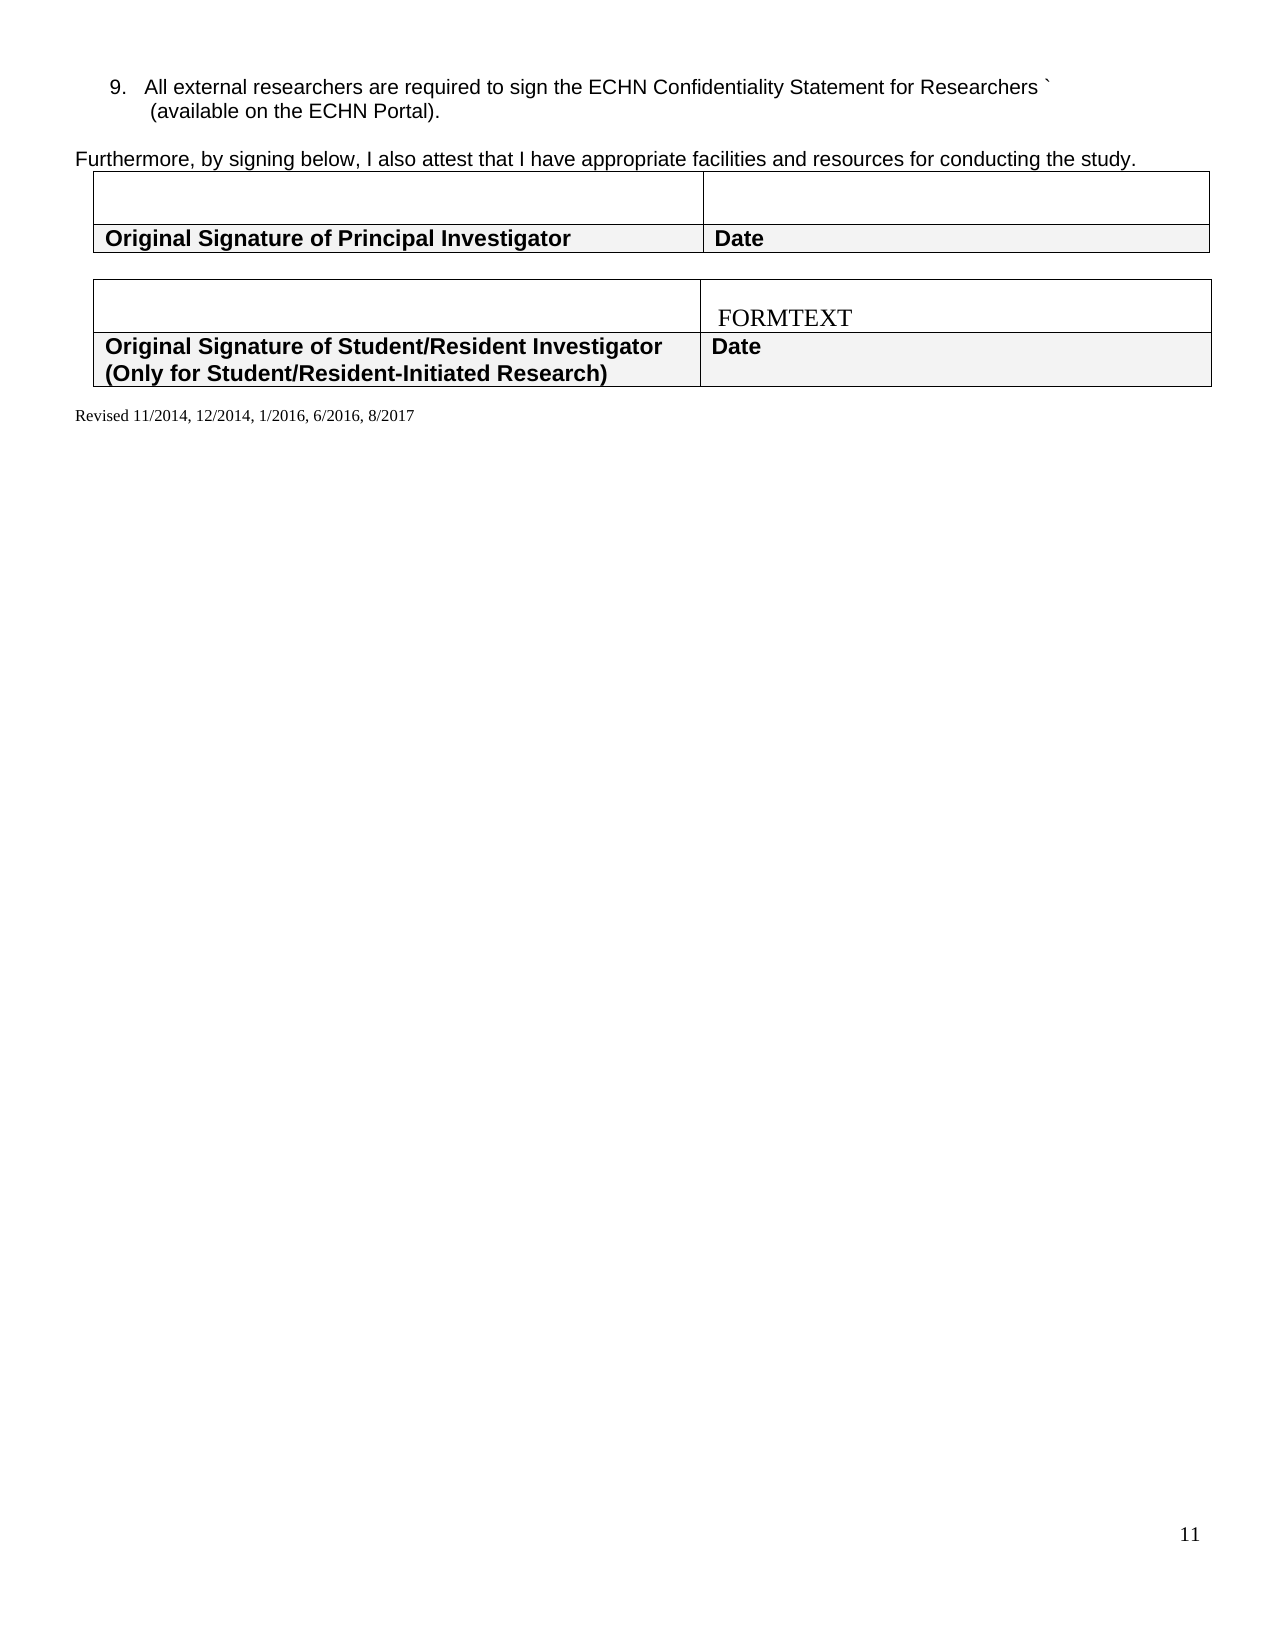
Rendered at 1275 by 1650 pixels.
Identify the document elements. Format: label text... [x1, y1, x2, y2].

text Furthermore, by signing below, I also attest that I have appropriate facilities and resources for conducting the study. [75, 147, 1200, 171]
table_header [94, 172, 703, 224]
table_cell Date [701, 333, 1211, 386]
title Revised 11/2014, 12/2014, 1/2016, 6/2016, 8/2017 [75, 406, 1200, 425]
table_cell Original Signature of Student/Resident Investigator (Only for Student/Resident-Initiated Research) [94, 333, 700, 386]
table_cell Date [704, 225, 1209, 252]
table_header [704, 172, 1209, 224]
table_header [701, 280, 1211, 332]
table_cell Original Signature of Principal Investigator [94, 225, 703, 252]
table_header [94, 280, 700, 332]
text 9. All external researchers are required to sign the ECHN Confidentiality Statement for Researchers ` (available on the ECHN Portal). [75, 75, 1200, 123]
